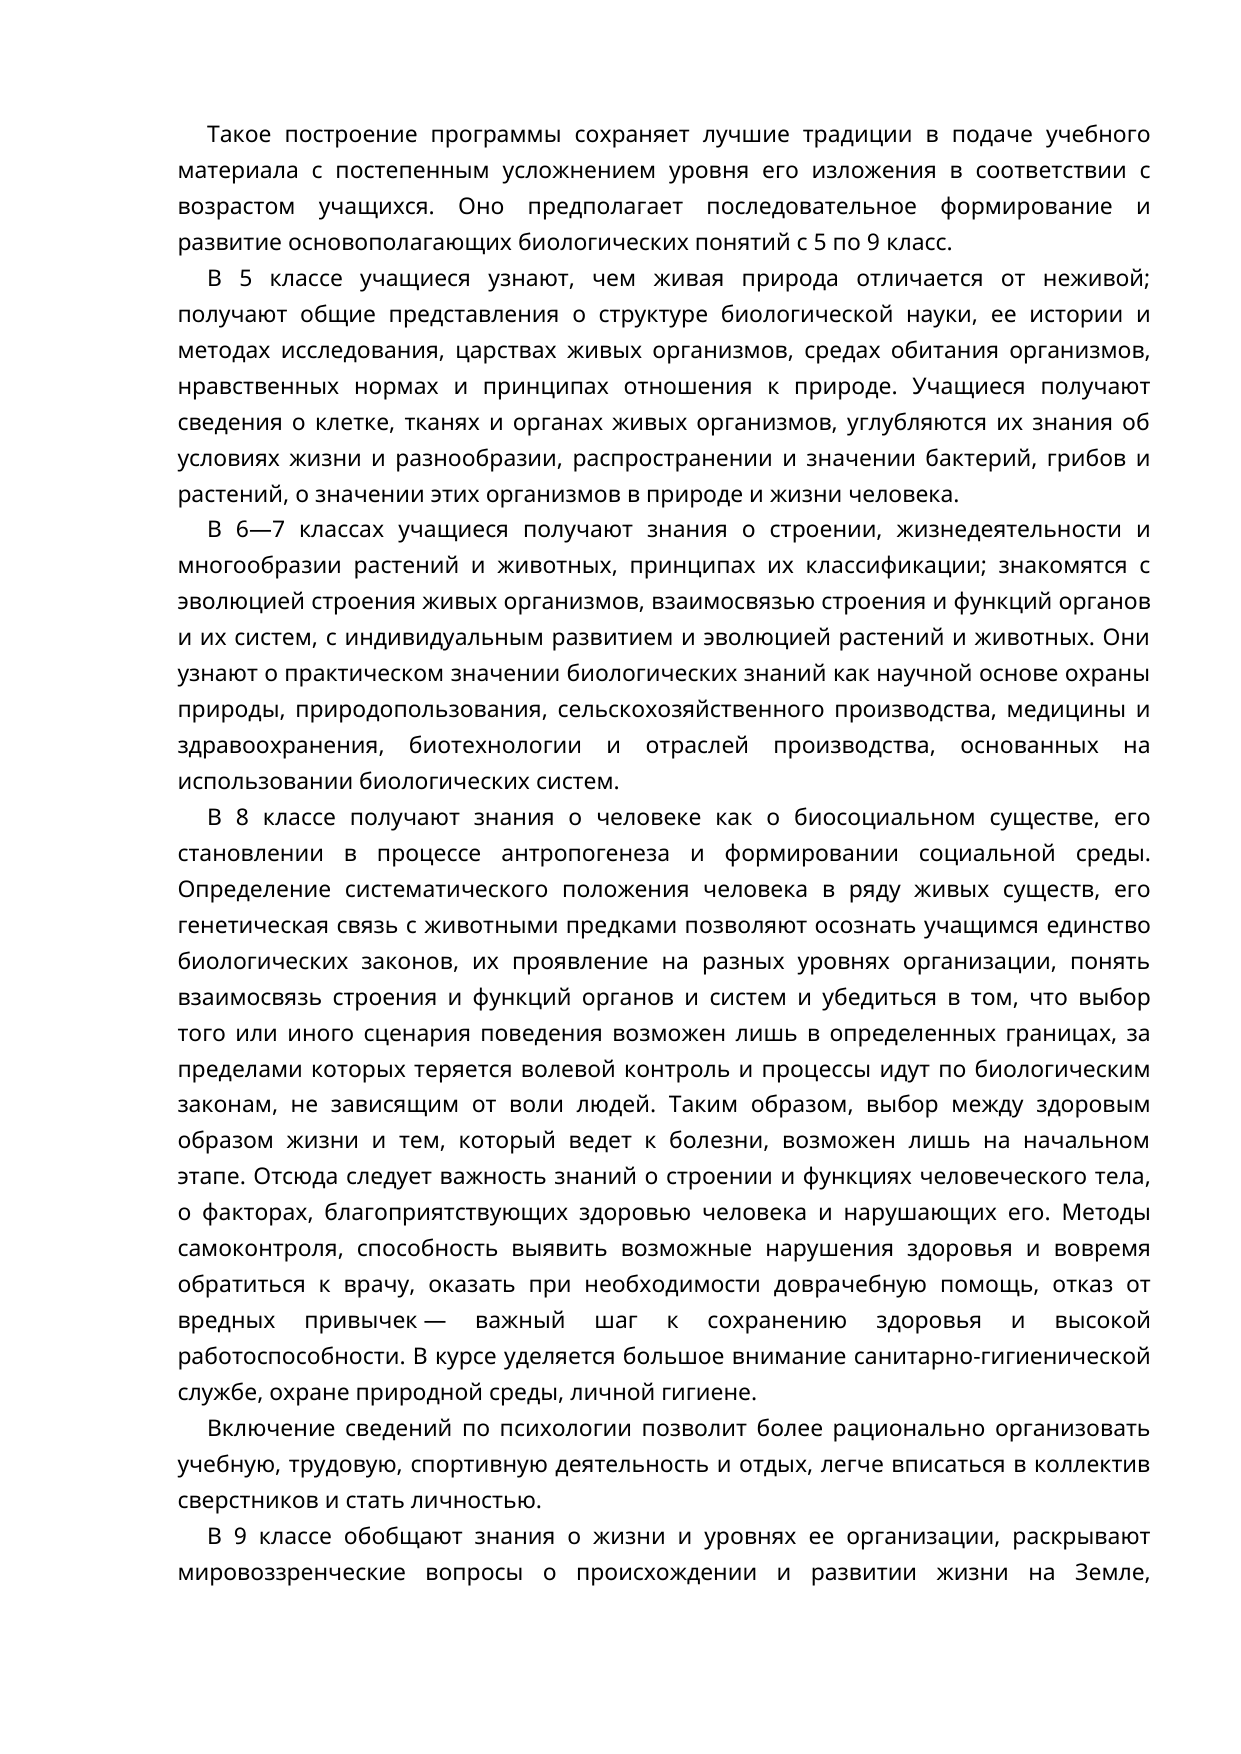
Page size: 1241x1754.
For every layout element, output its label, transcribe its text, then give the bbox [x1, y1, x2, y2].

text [177, 1520, 1152, 1587]
text В 5 классе учащиеся узнают, чем живая природа отличается от неживой; получают общие представления о структуре биологической науки, ее истории и методах исследования, царствах живых организмов, средах обитания организмов, нравственных нормах и принципах отношения к природе. Учащиеся получают сведения о клетке, тканях и органах живых организмов, углубляются их знания об условиях жизни и разнообразии, распространении и значении бактерий, грибов и растений, о значении этих организмов в природе и жизни человека. [177, 262, 1152, 509]
text Такое построение программы сохраняет лучшие традиции в подаче учебного материала с постепенным усложнением уровня его изложения в соответствии с возрастом учащихся. Оно предполагает последовательное формирование и развитие основополагающих биологических понятий с 5 по 9 класс. [177, 118, 1152, 257]
text В 6—7 классах учащиеся получают знания о строении, жизнедеятельности и многообразии растений и животных, принципах их классификации; знакомятся с эволюцией строения живых организмов, взаимосвязью строения и функций органов и их систем, с индивидуальным развитием и эволюцией растений и животных. Они узнают о практическом значении биологических знаний как научной основе охраны природы, природопользования, сельскохозяйственного производства, медицины и здравоохранения, биотехнологии и отраслей производства, основанных на использовании биологических систем. [177, 513, 1152, 796]
text В 8 классе получают знания о человеке как о биосоциальном существе, его становлении в процессе антропогенеза и формировании социальной среды. Определение систематического положения человека в ряду живых существ, его генетическая связь с животными предками позволяют осознать учащимся единство биологических законов, их проявление на разных уровнях организации, понять взаимосвязь строения и функций органов и систем и убедиться в том, что выбор того или иного сценария поведения возможен лишь в определенных границах, за пределами которых теряется волевой контроль и процессы идут по биологическим законам, не зависящим от воли людей. Таким образом, выбор между здоровым образом жизни и тем, который ведет к болезни, возможен лишь на начальном этапе. Отсюда следует важность знаний о строении и функциях человеческого тела, о факторах, благоприятствующих здоровью человека и нарушающих его. Методы самоконтроля, способность выявить возможные нарушения здоровья и вовремя обратиться к врачу, оказать при необходимости доврачебную помощь, отказ от вредных привычек — важный шаг к сохранению здоровья и высокой работоспособности. В курсе уделяется большое внимание санитарно-гигиенической службе, охране природной среды, личной гигиене. [177, 801, 1152, 1407]
text Включение сведений по психологии позволит более рационально организовать учебную, трудовую, спортивную деятельность и отдых, легче вписаться в коллектив сверстников и стать личностью. [177, 1412, 1152, 1515]
